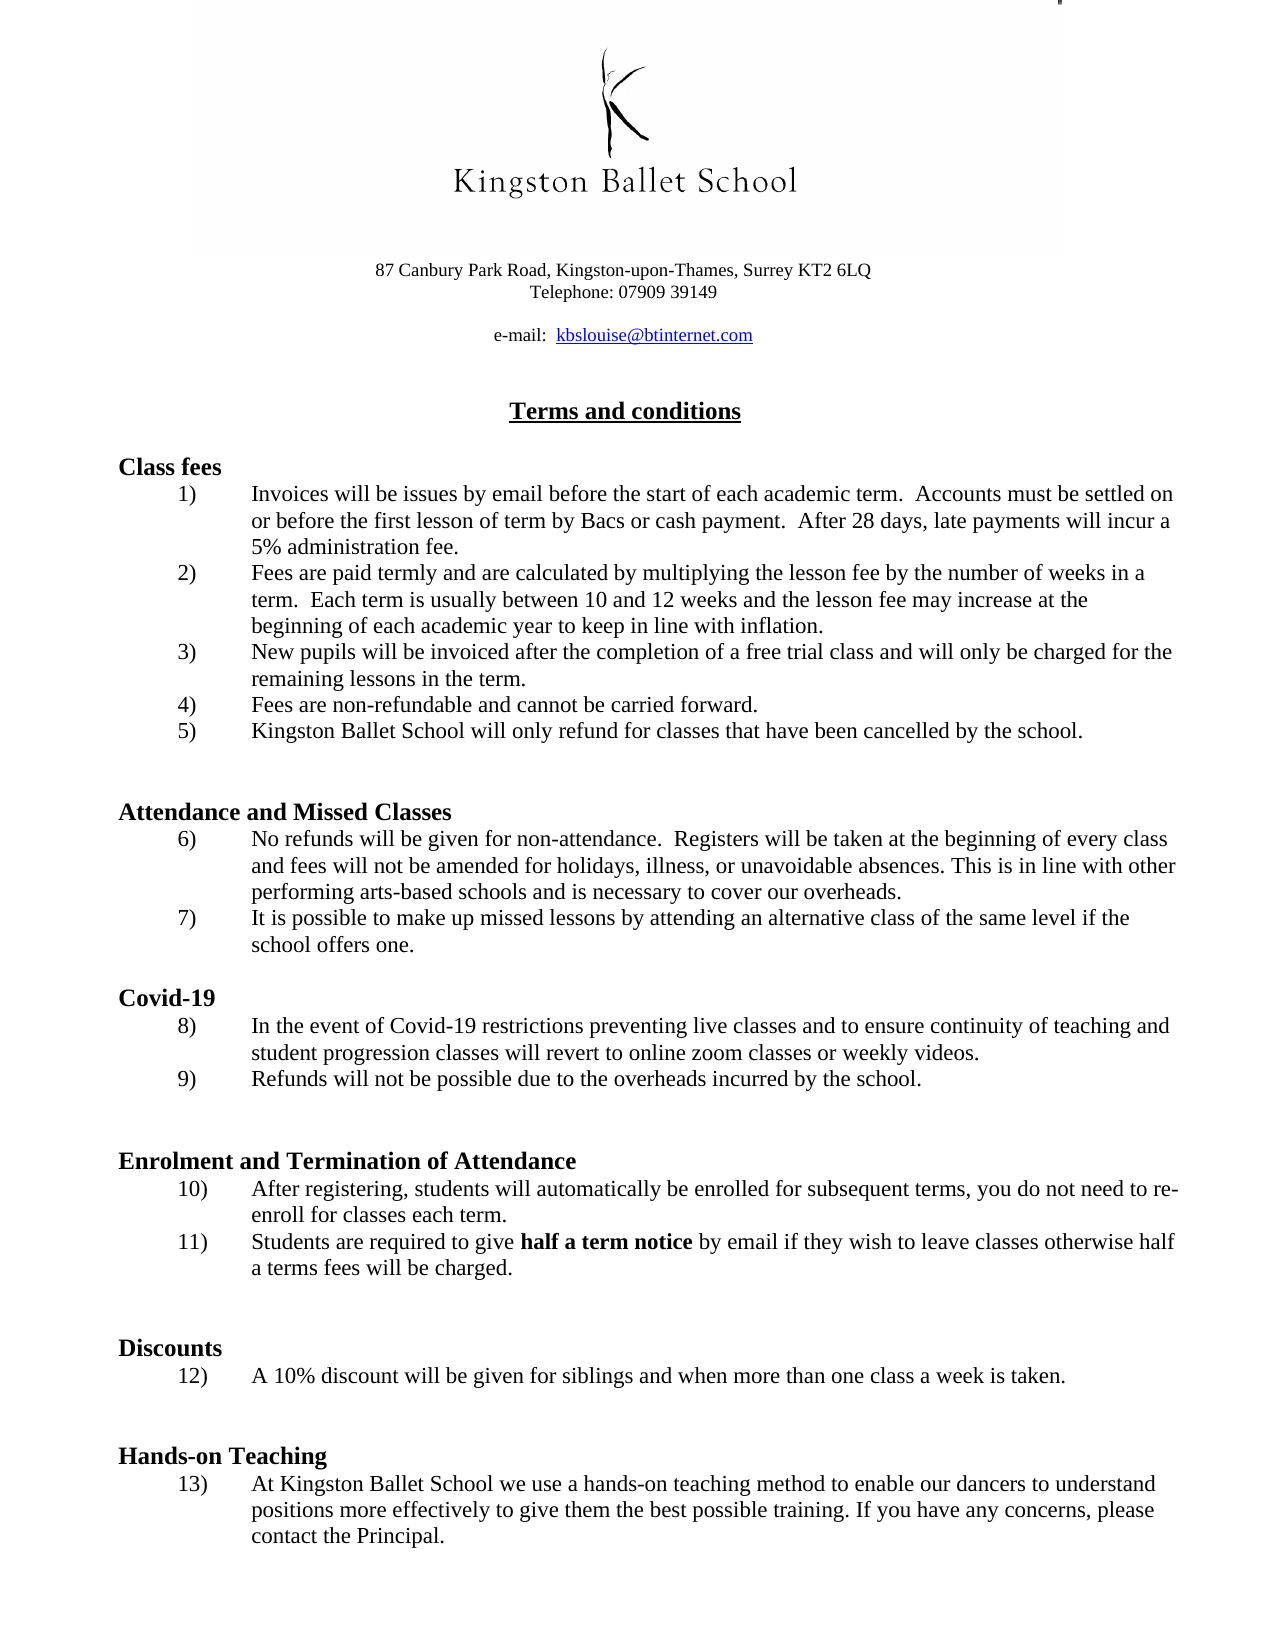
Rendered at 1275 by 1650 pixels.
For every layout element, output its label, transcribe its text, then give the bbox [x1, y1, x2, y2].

list At Kingston Ballet School we use a hands-on teaching method to enable our dancers to understand positions more effectively to give them the best possible training. If you have any concerns, please contact the Principal. [177, 1470, 1181, 1549]
list No refunds will be given for non-attendance. Registers will be taken at the beginning of every class and fees will not be amended for holidays, illness, or unavoidable absences. This is in line with other performing arts-based schools and is necessary to cover our overheads. [177, 825, 1181, 904]
list It is possible to make up missed lessons by attending an alternative class of the same level if the school offers one. [177, 904, 1181, 957]
text Enrolment and Termination of Attendance [118, 1146, 1181, 1175]
text Hands-on Teaching [118, 1441, 1181, 1470]
picture [191, 0, 1062, 255]
list Invoices will be issues by email before the start of each academic term. Accounts must be settled on or before the first lesson of term by Bacs or cash payment. After 28 days, late payments will incur a 5% administration fee. [177, 480, 1181, 559]
list New pupils will be invoiced after the completion of a free trial class and will only be charged for the remaining lessons in the term. [177, 638, 1181, 691]
text Class fees [118, 452, 1181, 480]
list A 10% discount will be given for siblings and when more than one class a week is taken. [177, 1362, 1181, 1388]
list Fees are paid termly and are calculated by multiplying the lesson fee by the number of weeks in a term. Each term is usually between 10 and 12 weeks and the lesson fee may increase at the beginning of each academic year to keep in line with inflation. [177, 559, 1181, 638]
list After registering, students will automatically be enrolled for subsequent terms, you do not need to re-enroll for classes each term. [177, 1175, 1181, 1228]
list In the event of Covid-19 restrictions preventing live classes and to ensure continuity of teaching and student progression classes will revert to online zoom classes or weekly videos. [177, 1012, 1181, 1065]
text Attendance and Missed Classes [118, 797, 1181, 825]
list Students are required to give half a term notice by email if they wish to leave classes otherwise half a terms fees will be charged. [177, 1228, 1181, 1281]
list Refunds will not be possible due to the overheads incurred by the school. [177, 1065, 1181, 1091]
text Discounts [118, 1333, 1181, 1362]
text Covid-19 [118, 983, 1181, 1012]
list Kingston Ballet School will only refund for classes that have been cancelled by the school. [177, 717, 1181, 744]
list Fees are non-refundable and cannot be carried forward. [177, 691, 1181, 717]
text Terms and conditions [417, 396, 1181, 425]
